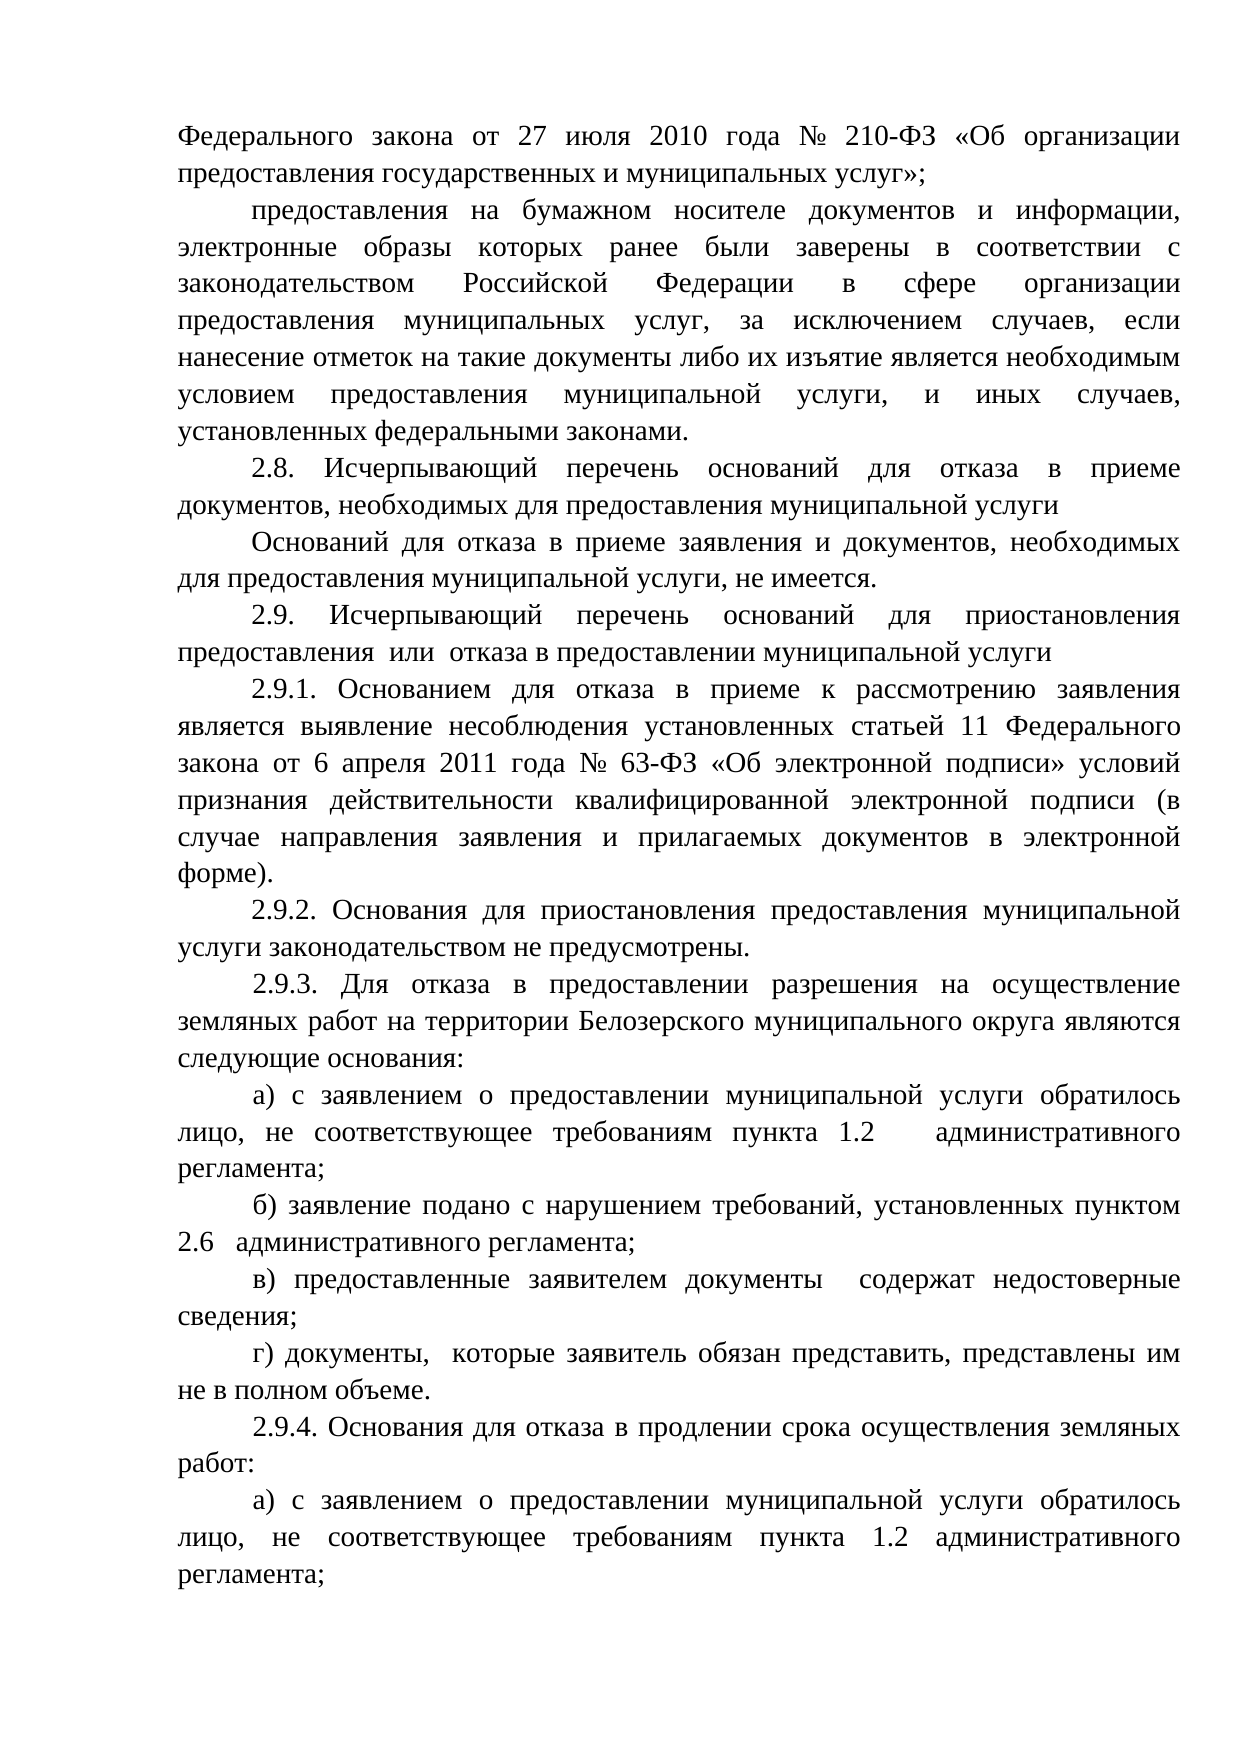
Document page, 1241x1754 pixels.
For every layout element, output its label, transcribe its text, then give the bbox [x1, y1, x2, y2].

text г) документы, которые заявитель обязан представить, представлены им не в полном объеме. [177, 1335, 1181, 1405]
text 2.9.4. Основания для отказа в продлении срока осуществления земляных работ: [177, 1409, 1181, 1479]
text а) с заявлением о предоставлении муниципальной услуги обратилось лицо, не соответствующее требованиям пункта 1.2 административного регламента; [177, 1077, 1181, 1184]
text 2.9.3. Для отказа в предоставлении разрешения на осуществление земляных работ на территории Белозерского муниципального округа являются следующие основания: [177, 966, 1181, 1073]
text 2.9.1. Основанием для отказа в приеме к рассмотрению заявления является выявление несоблюдения установленных статьей 11 Федерального закона от 6 апреля 2011 года № 63-ФЗ «Об электронной подписи» условий признания действительности квалифицированной электронной подписи (в случае направления заявления и прилагаемых документов в электронной форме). [177, 671, 1181, 889]
subtitle 2.9. Исчерпывающий перечень оснований для приостановления предоставления или отказа в предоставлении муниципальной услуги [177, 597, 1181, 668]
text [177, 118, 1181, 188]
text а) с заявлением о предоставлении муниципальной услуги обратилось лицо, не соответствующее требованиям пункта 1.2 административного регламента; [177, 1482, 1181, 1590]
subtitle 2.8. Исчерпывающий перечень оснований для отказа в приеме документов, необходимых для предоставления муниципальной услуги [177, 450, 1181, 520]
text 2.9.2. Основания для приостановления предоставления муниципальной услуги законодательством не предусмотрены. [177, 892, 1181, 963]
text в) предоставленные заявителем документы содержат недостоверные сведения; [177, 1261, 1181, 1332]
text предоставления на бумажном носителе документов и информации, электронные образы которых ранее были заверены в соответствии с законодательством Российской Федерации в сфере организации предоставления муниципальных услуг, за исключением случаев, если нанесение отметок на такие документы либо их изъятие является необходимым условием предоставления муниципальной услуги, и иных случаев, установленных федеральными законами. [177, 192, 1181, 447]
text Оснований для отказа в приеме заявления и документов, необходимых для предоставления муниципальной услуги, не имеется. [177, 524, 1181, 594]
text б) заявление подано с нарушением требований, установленных пунктом 2.6 административного регламента; [177, 1187, 1181, 1258]
